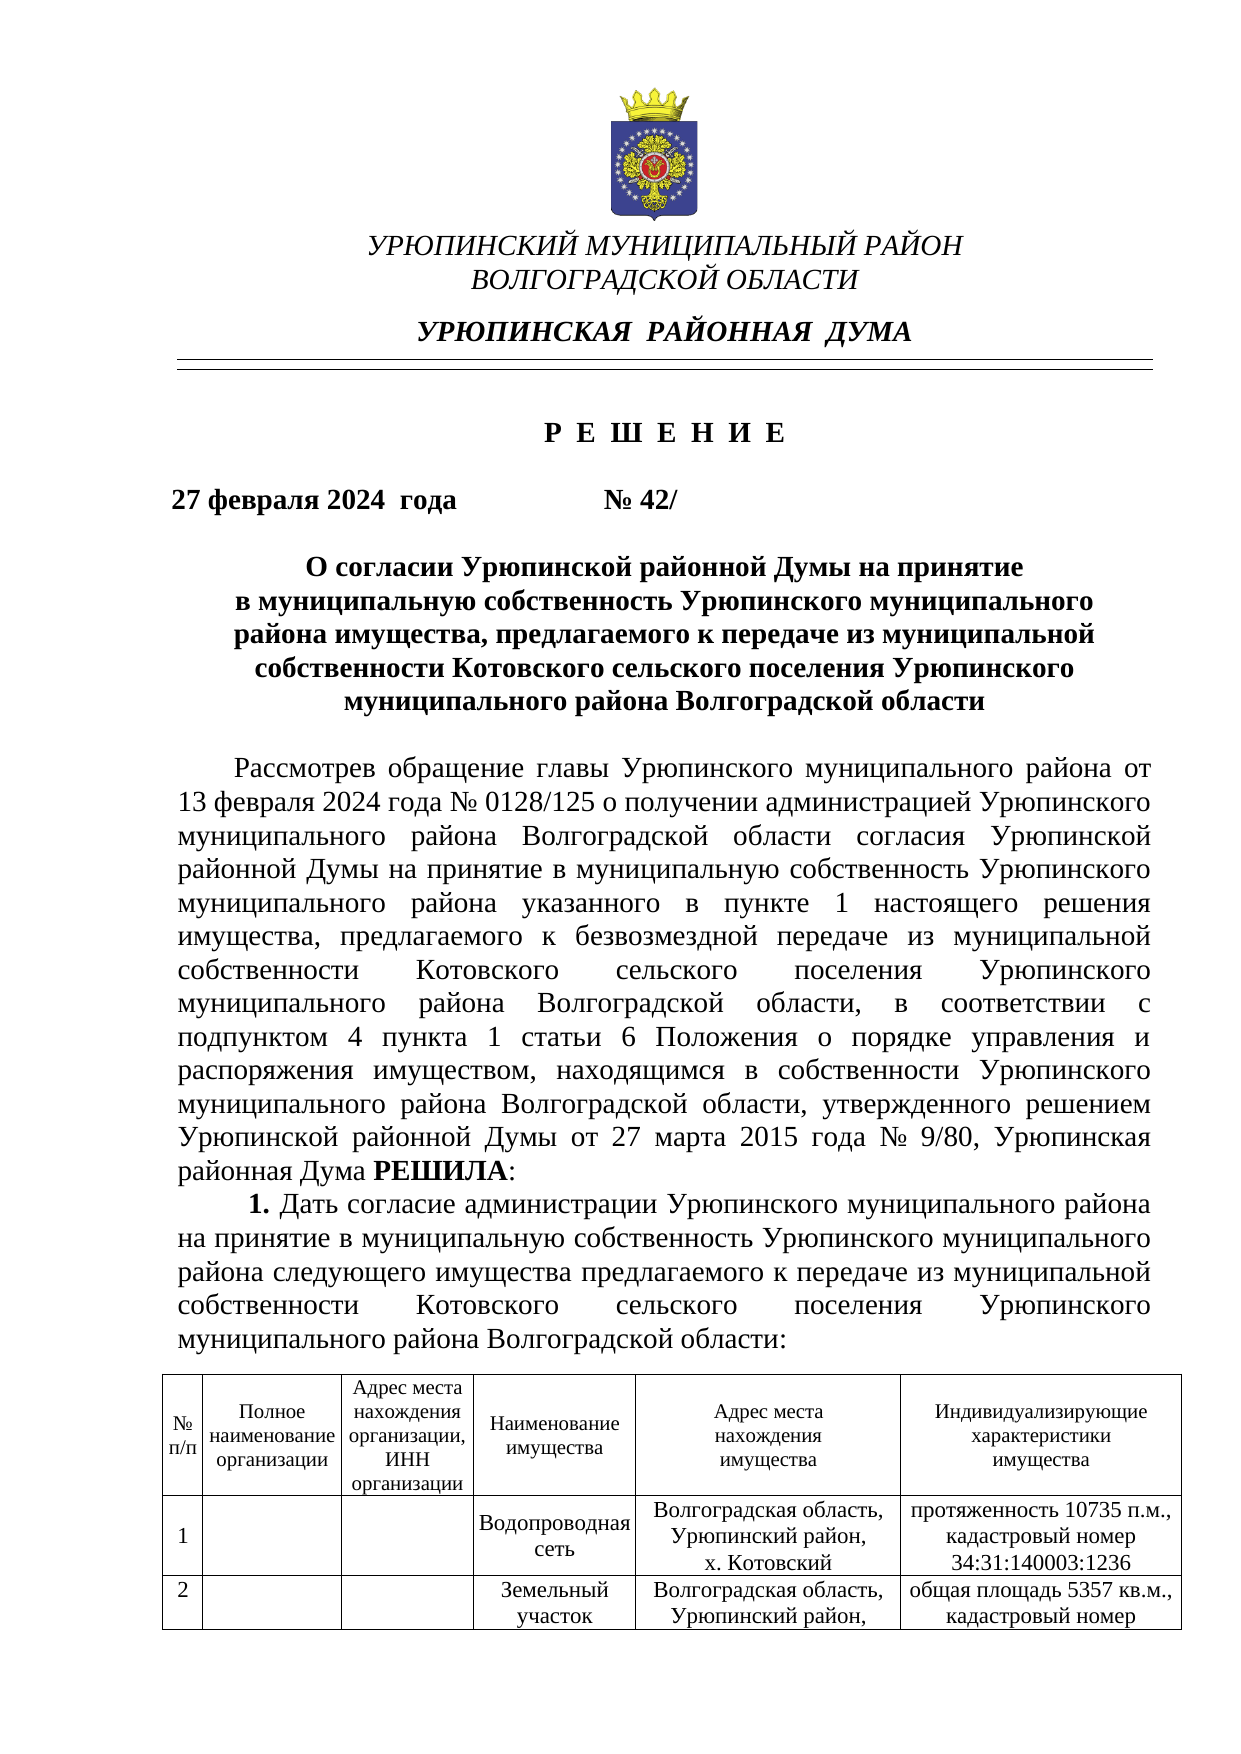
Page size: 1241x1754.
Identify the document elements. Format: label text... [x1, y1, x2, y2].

subtitle Р Е Ш Е Н И Е [171, 415, 1158, 449]
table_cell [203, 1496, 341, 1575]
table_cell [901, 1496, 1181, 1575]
text О согласии Урюпинской районной Думы на принятие [177, 549, 1152, 583]
text района имущества, предлагаемого к передаче из муниципальной собственности Котовского сельского поселения Урюпинского муниципального района Волгоградской области [177, 616, 1152, 717]
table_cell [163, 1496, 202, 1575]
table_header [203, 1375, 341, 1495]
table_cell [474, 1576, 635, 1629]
picture [611, 87, 698, 221]
text УРЮПИНСКАЯ РАЙОННАЯ ДУМА [171, 314, 1158, 348]
title 1. Дать согласие администрации Урюпинского муниципального района на принятие в муниципальную собственность Урюпинского муниципального района следующего имущества предлагаемого к передаче из муниципальной собственности Котовского сельского поселения Урюпинского муниципального района Волгоградской области: [177, 1187, 1152, 1354]
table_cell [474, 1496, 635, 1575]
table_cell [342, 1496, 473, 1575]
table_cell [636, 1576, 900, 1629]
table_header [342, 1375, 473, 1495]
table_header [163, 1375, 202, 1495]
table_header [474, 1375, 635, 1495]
text ВОЛГОГРАДСКОЙ ОБЛАСТИ [171, 262, 1158, 295]
text в муниципальную собственность Урюпинского муниципального [177, 583, 1152, 616]
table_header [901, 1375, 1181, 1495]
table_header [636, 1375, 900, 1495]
text 27 февраля 2024 года № 42/ [171, 482, 1158, 516]
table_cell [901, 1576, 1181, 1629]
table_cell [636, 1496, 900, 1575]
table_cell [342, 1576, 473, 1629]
text УРЮПИНСКИЙ МУНИЦИПАЛЬНЫЙ РАЙОН [171, 228, 1158, 262]
text Рассмотрев обращение главы Урюпинского муниципального района от 13 февраля 2024 года № 0128/125 о получении администрацией Урюпинского муниципального района Волгоградской области согласия Урюпинской районной Думы на принятие в муниципальную собственность Урюпинского муниципального района указанного в пункте 1 настоящего решения имущества, предлагаемого к безвозмездной передаче из муниципальной собственности Котовского сельского поселения Урюпинского муниципального района Волгоградской области, в соответствии с подпунктом 4 пункта 1 статьи 6 Положения о порядке управления и распоряжения имуществом, находящимся в собственности Урюпинского муниципального района Волгоградской области, утвержденного решением Урюпинской районной Думы от 27 марта 2015 года № 9/80, Урюпинская районная Дума РЕШИЛА: [177, 751, 1152, 1187]
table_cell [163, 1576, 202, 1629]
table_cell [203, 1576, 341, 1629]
